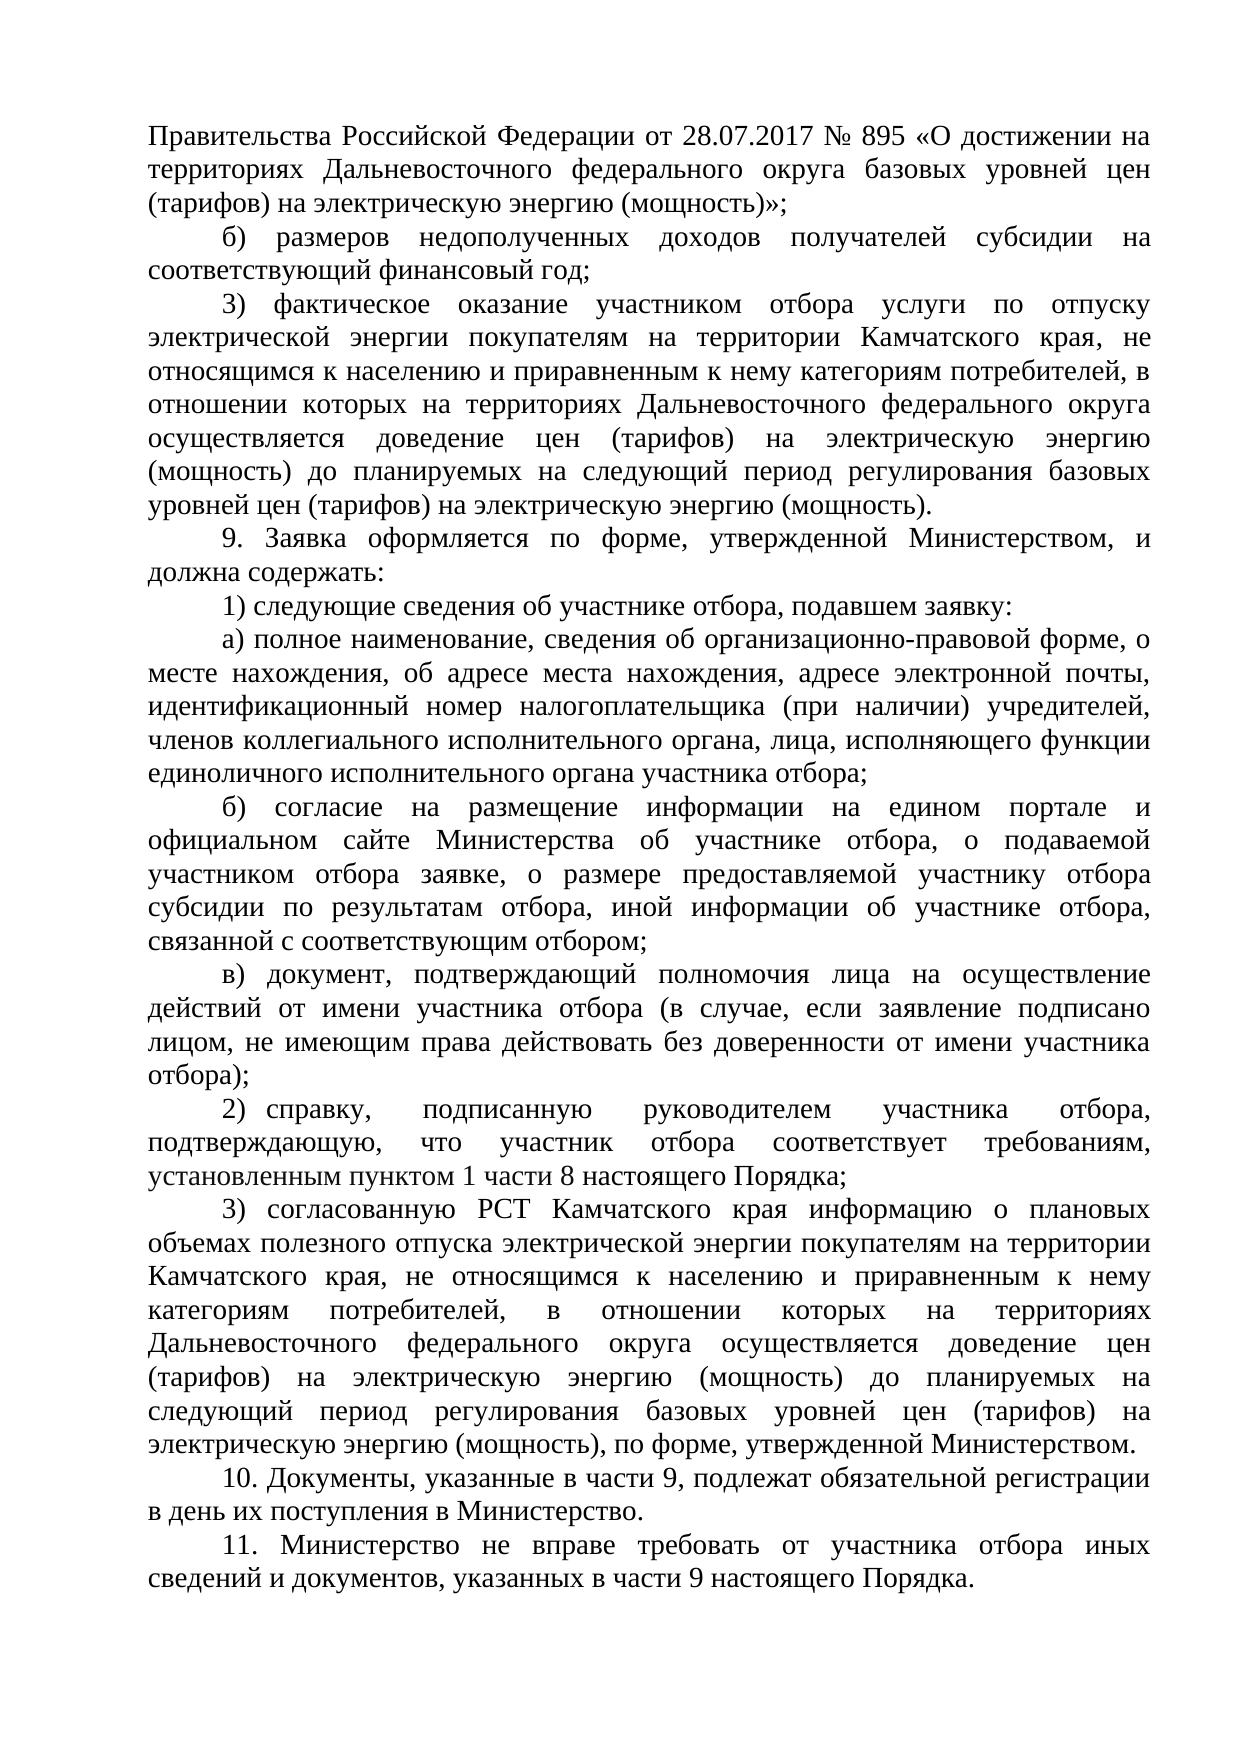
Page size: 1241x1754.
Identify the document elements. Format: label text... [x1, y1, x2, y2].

text в) документ, подтверждающий полномочия лица на осуществление действий от имени участника отбора (в случае, если заявление подписано лицом, не имеющим права действовать без доверенности от имени участника отбора); [148, 957, 1152, 1091]
text 2) справку, подписанную руководителем участника отбора, подтверждающую, что участник отбора соответствует требованиям, установленным пунктом 1 части 8 настоящего Порядка; [148, 1091, 1152, 1191]
text б) согласие на размещение информации на едином портале и официальном сайте Министерства об участнике отбора, о подаваемой участником отбора заявке, о размере предоставляемой участнику отбора субсидии по результатам отбора, иной информации об участнике отбора, связанной с соответствующим отбором; [148, 789, 1152, 957]
text 3) согласованную РСТ Камчатского края информацию о плановых объемах полезного отпуска электрической энергии покупателям на территории Камчатского края, не относящимся к населению и приравненным к нему категориям потребителей, в отношении которых на территориях Дальневосточного федерального округа осуществляется доведение цен (тарифов) на электрическую энергию (мощность) до планируемых на следующий период регулирования базовых уровней цен (тарифов) на электрическую энергию (мощность), по форме, утвержденной Министерством. [148, 1191, 1152, 1460]
text 9. Заявка оформляется по форме, утвержденной Министерством, и должна содержать: [148, 521, 1152, 588]
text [148, 118, 1152, 219]
text 10. Документы, указанные в части 9, подлежат обязательной регистрации в день их поступления в Министерство. [148, 1460, 1152, 1527]
text 3) фактическое оказание участником отбора услуги по отпуску электрической энергии покупателям на территории Камчатского края, не относящимся к населению и приравненным к нему категориям потребителей, в отношении которых на территориях Дальневосточного федерального округа осуществляется доведение цен (тарифов) на электрическую энергию (мощность) до планируемых на следующий период регулирования базовых уровней цен (тарифов) на электрическую энергию (мощность). [148, 286, 1152, 521]
text а) полное наименование, сведения об организационно-правовой форме, о месте нахождения, об адресе места нахождения, адресе электронной почты, идентификационный номер налогоплательщика (при наличии) учредителей, членов коллегиального исполнительного органа, лица, исполняющего функции единоличного исполнительного органа участника отбора; [148, 621, 1152, 789]
text 11. Министерство не вправе требовать от участника отбора иных сведений и документов, указанных в части 9 настоящего Порядка. [148, 1527, 1152, 1594]
text 1) следующие сведения об участнике отбора, подавшем заявку: [148, 588, 1152, 621]
text б) размеров недополученных доходов получателей субсидии на соответствующий финансовый год; [148, 219, 1152, 286]
